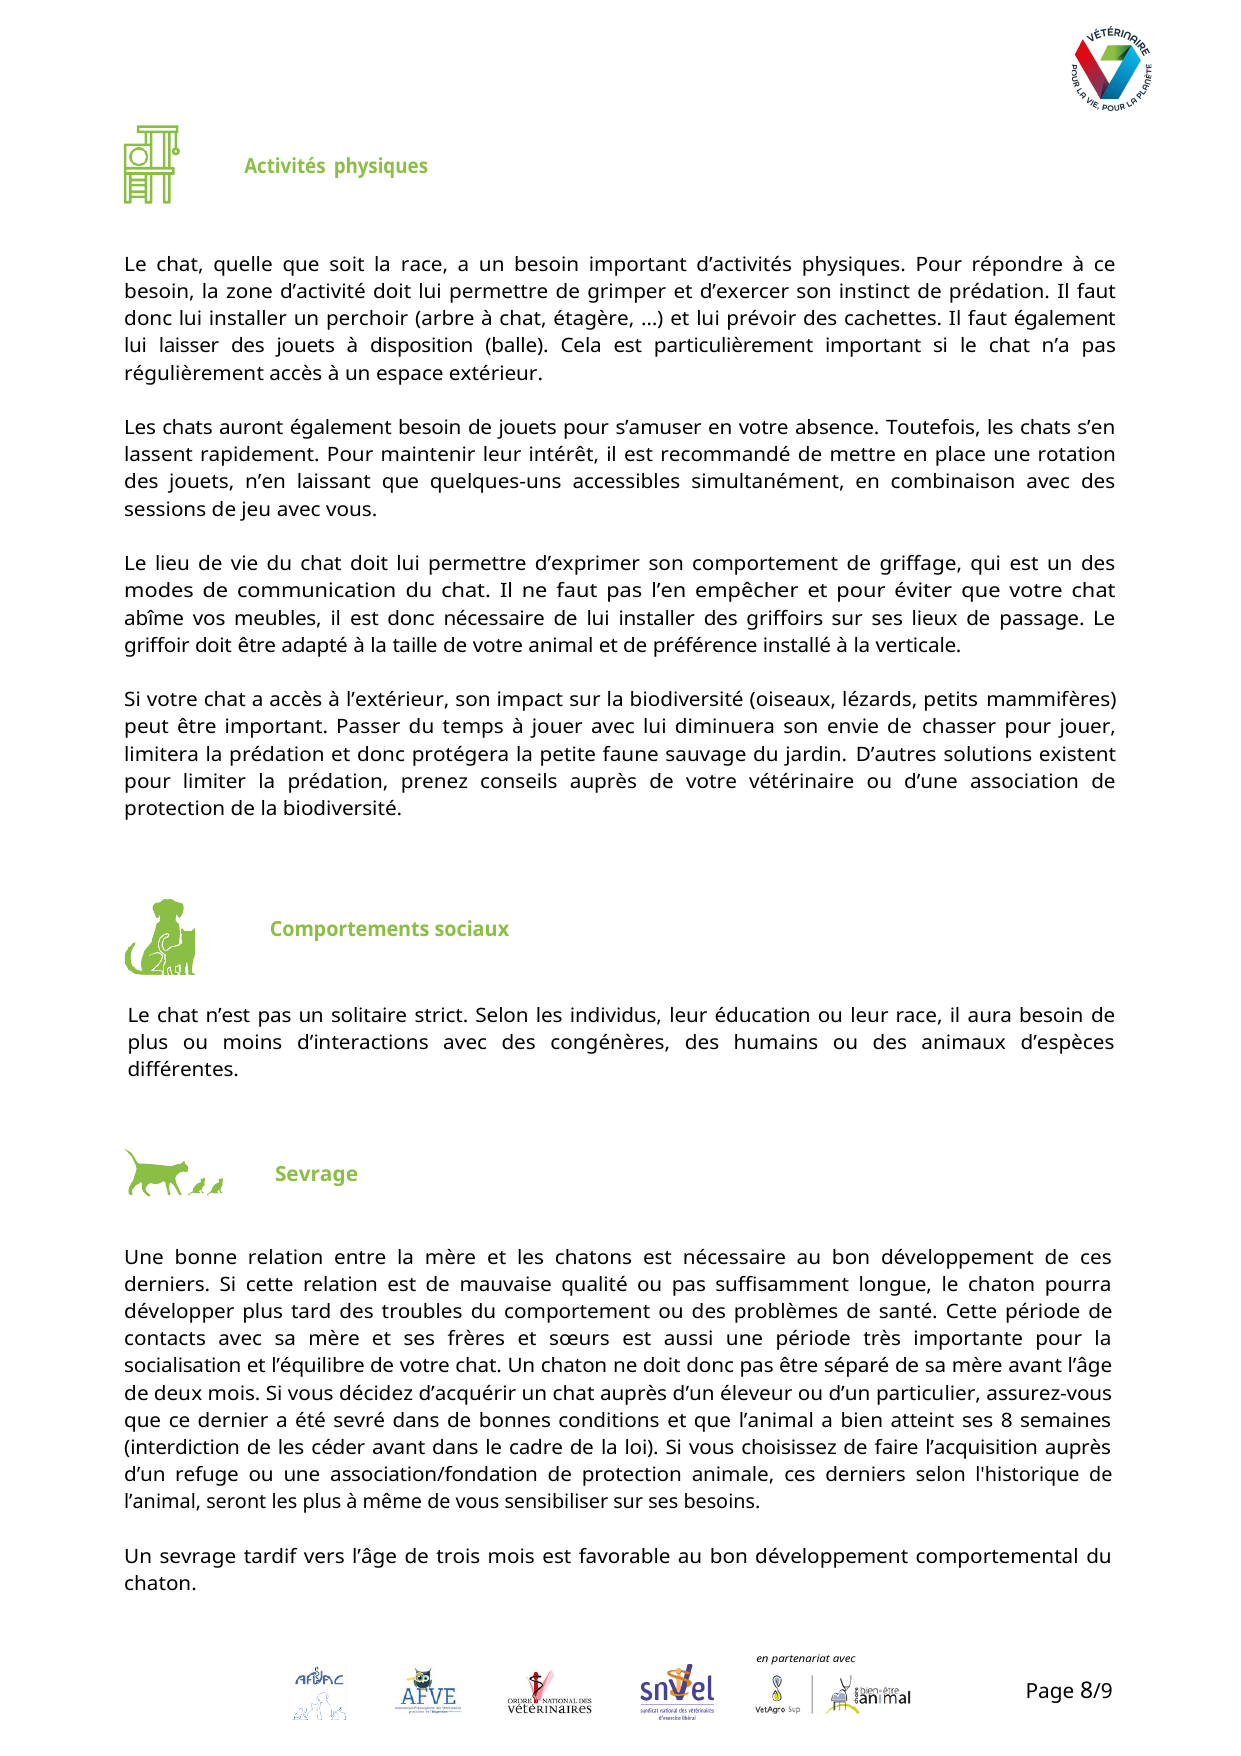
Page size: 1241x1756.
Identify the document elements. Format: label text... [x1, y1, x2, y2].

text Une bonne relation entre la mère et les chatons est nécessaire au bon développement de ces derniers. Si cette relation est de mauvaise qualité ou pas suffisamment longue, le chaton pourra développer plus tard des troubles du comportement ou des problèmes de santé. Cette période de contacts avec sa mère et ses frères et sœurs est aussi une période très importante pour la socialisation et l’équilibre de votre chat. Un chaton ne doit donc pas être séparé de sa mère avant l’âge de deux mois. Si vous décidez d’acquérir un chat auprès d’un éleveur ou d’un particulier, assurez-vous que ce dernier a été sevré dans de bonnes conditions et que l’animal a bien atteint ses 8 semaines (interdiction de les céder avant dans le cadre de la loi). Si vous choisissez de faire l’acquisition auprès d’un refuge ou une association/fondation de protection animale, ces derniers selon l'historique de l’animal, seront les plus à même de vous sensibiliser sur ses besoins. [124, 1243, 1113, 1514]
text Si votre chat a accès à l’extérieur, son impact sur la biodiversité (oiseaux, lézards, petits mammifères) peut être important. Passer du temps à jouer avec lui diminuera son envie de chasser pour jouer, limitera la prédation et donc protégera la petite faune sauvage du jardin. D’autres solutions existent pour limiter la prédation, prenez conseils auprès de votre vétérinaire ou d’une association de protection de la biodiversité. [124, 686, 1116, 821]
picture [750, 1668, 918, 1720]
text Un sevrage tardif vers l’âge de trois mois est favorable au bon développement comportemental du chaton. [124, 1542, 1113, 1596]
picture [1071, 26, 1152, 111]
picture [292, 1665, 347, 1720]
text Les chats auront également besoin de jouets pour s’amuser en votre absence. Toutefois, les chats s’en lassent rapidement. Pour maintenir leur intérêt, il est recommandé de mettre en place une rotation des jouets, n’en laissant que quelques-uns accessibles simultanément, en combinaison avec des sessions de jeu avec vous. [124, 413, 1116, 522]
picture [129, 147, 148, 166]
subtitle Comportements sociaux [269, 914, 1182, 942]
text Le lieu de vie du chat doit lui permettre d’exprimer son comportement de griffage, qui est un des modes de communication du chat. Il ne faut pas l’en empêcher et pour éviter que votre chat abîme vos meubles, il est donc nécessaire de lui installer des griffoirs sur ses lieux de passage. Le griffoir doit être adapté à la taille de votre animal et de préférence installé à la verticale. [124, 549, 1116, 658]
subtitle Sevrage [275, 1159, 1182, 1187]
picture [506, 1668, 593, 1715]
picture [640, 1664, 714, 1720]
picture [124, 899, 195, 975]
picture [188, 1177, 223, 1196]
text Le chat n’est pas un solitaire strict. Selon les individus, leur éducation ou leur race, il aura besoin de plus ou moins d’interactions avec des congénères, des humains ou des animaux d’espèces différentes. [127, 1001, 1116, 1082]
text Le chat, quelle que soit la race, a un besoin important d’activités physiques. Pour répondre à ce besoin, la zone d’activité doit lui permettre de grimper et d’exercer son instinct de prédation. Il faut donc lui installer un perchoir (arbre à chat, étagère, …) et lui prévoir des cachettes. Il faut également lui laisser des jouets à disposition (balle). Cela est particulièrement important si le chat n’a pas régulièrement accès à un espace extérieur. [124, 250, 1116, 386]
picture [390, 1664, 464, 1715]
subtitle Activités physiques [244, 151, 1182, 179]
